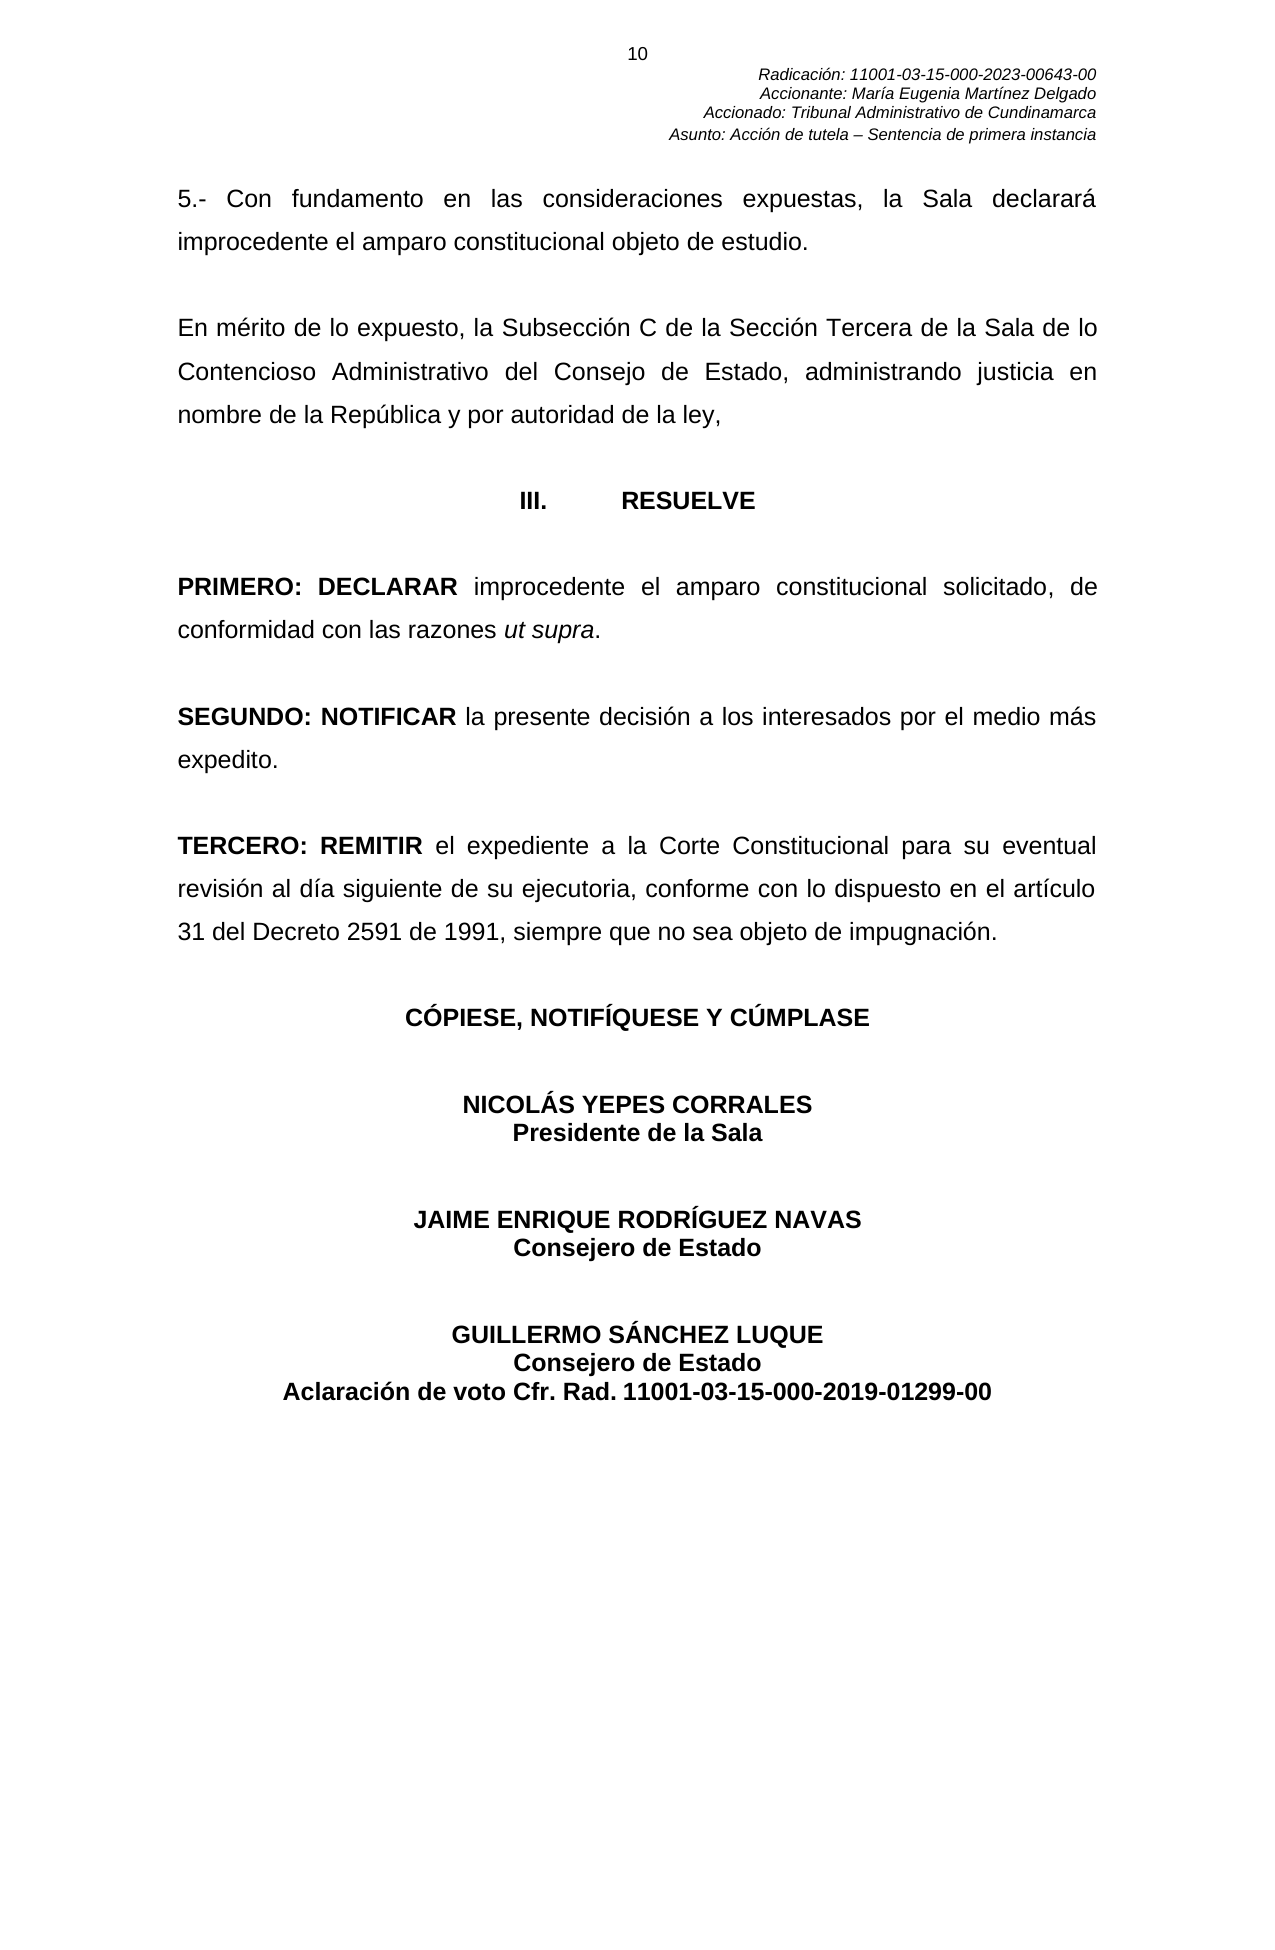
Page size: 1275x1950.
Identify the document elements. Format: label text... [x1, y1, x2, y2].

text Aclaración de voto Cfr. Rad. 11001-03-15-000-2019-01299-00 [177, 1377, 1098, 1406]
text PRIMERO: DECLARAR improcedente el amparo constitucional solicitado, de conformidad con las razones ut supra. [177, 572, 1098, 644]
text Consejero de Estado [177, 1233, 1098, 1262]
text 5.- Con fundamento en las consideraciones expuestas, la Sala declarará improcedente el amparo constitucional objeto de estudio. [177, 184, 1098, 256]
text En mérito de lo expuesto, la Subsección C de la Sección Tercera de la Sala de lo Contencioso Administrativo del Consejo de Estado, administrando justicia en nombre de la República y por autoridad de la ley, [177, 313, 1098, 428]
text TERCERO: REMITIR el expediente a la Corte Constitucional para su eventual revisión al día siguiente de su ejecutoria, conforme con lo dispuesto en el artículo 31 del Decreto 2591 de 1991, siempre que no sea objeto de impugnación. [177, 831, 1098, 946]
text CÓPIESE, NOTIFÍQUESE Y CÚMPLASE [177, 1003, 1098, 1032]
text GUILLERMO SÁNCHEZ LUQUE [177, 1319, 1098, 1348]
list RESUELVE [177, 486, 1098, 514]
text SEGUNDO: NOTIFICAR la presente decisión a los interesados por el medio más expedito. [177, 701, 1098, 773]
text Presidente de la Sala [177, 1118, 1098, 1147]
text Consejero de Estado [177, 1348, 1098, 1377]
text NICOLÁS YEPES CORRALES [177, 1089, 1098, 1118]
text JAIME ENRIQUE RODRÍGUEZ NAVAS [177, 1204, 1098, 1233]
